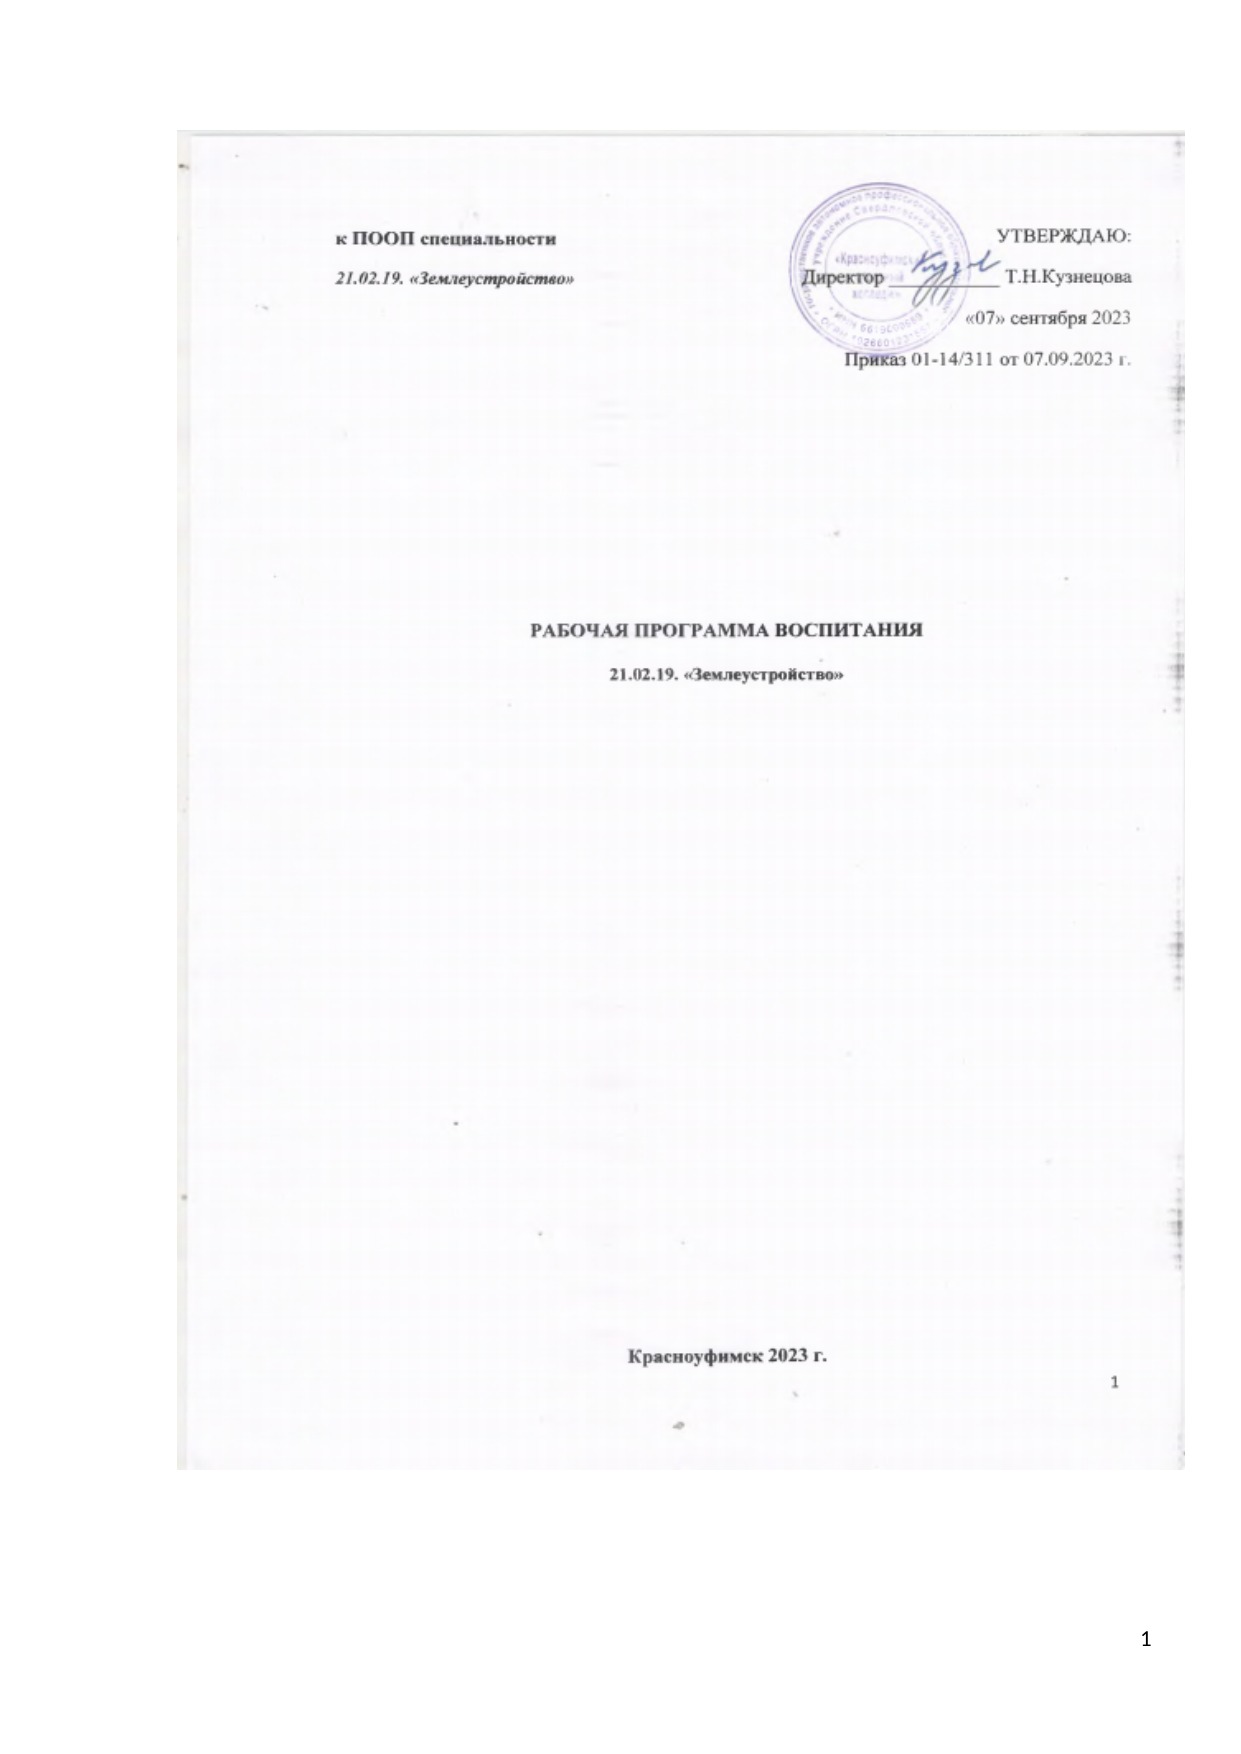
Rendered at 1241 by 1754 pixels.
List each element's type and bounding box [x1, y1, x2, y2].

picture [177, 130, 1185, 1470]
